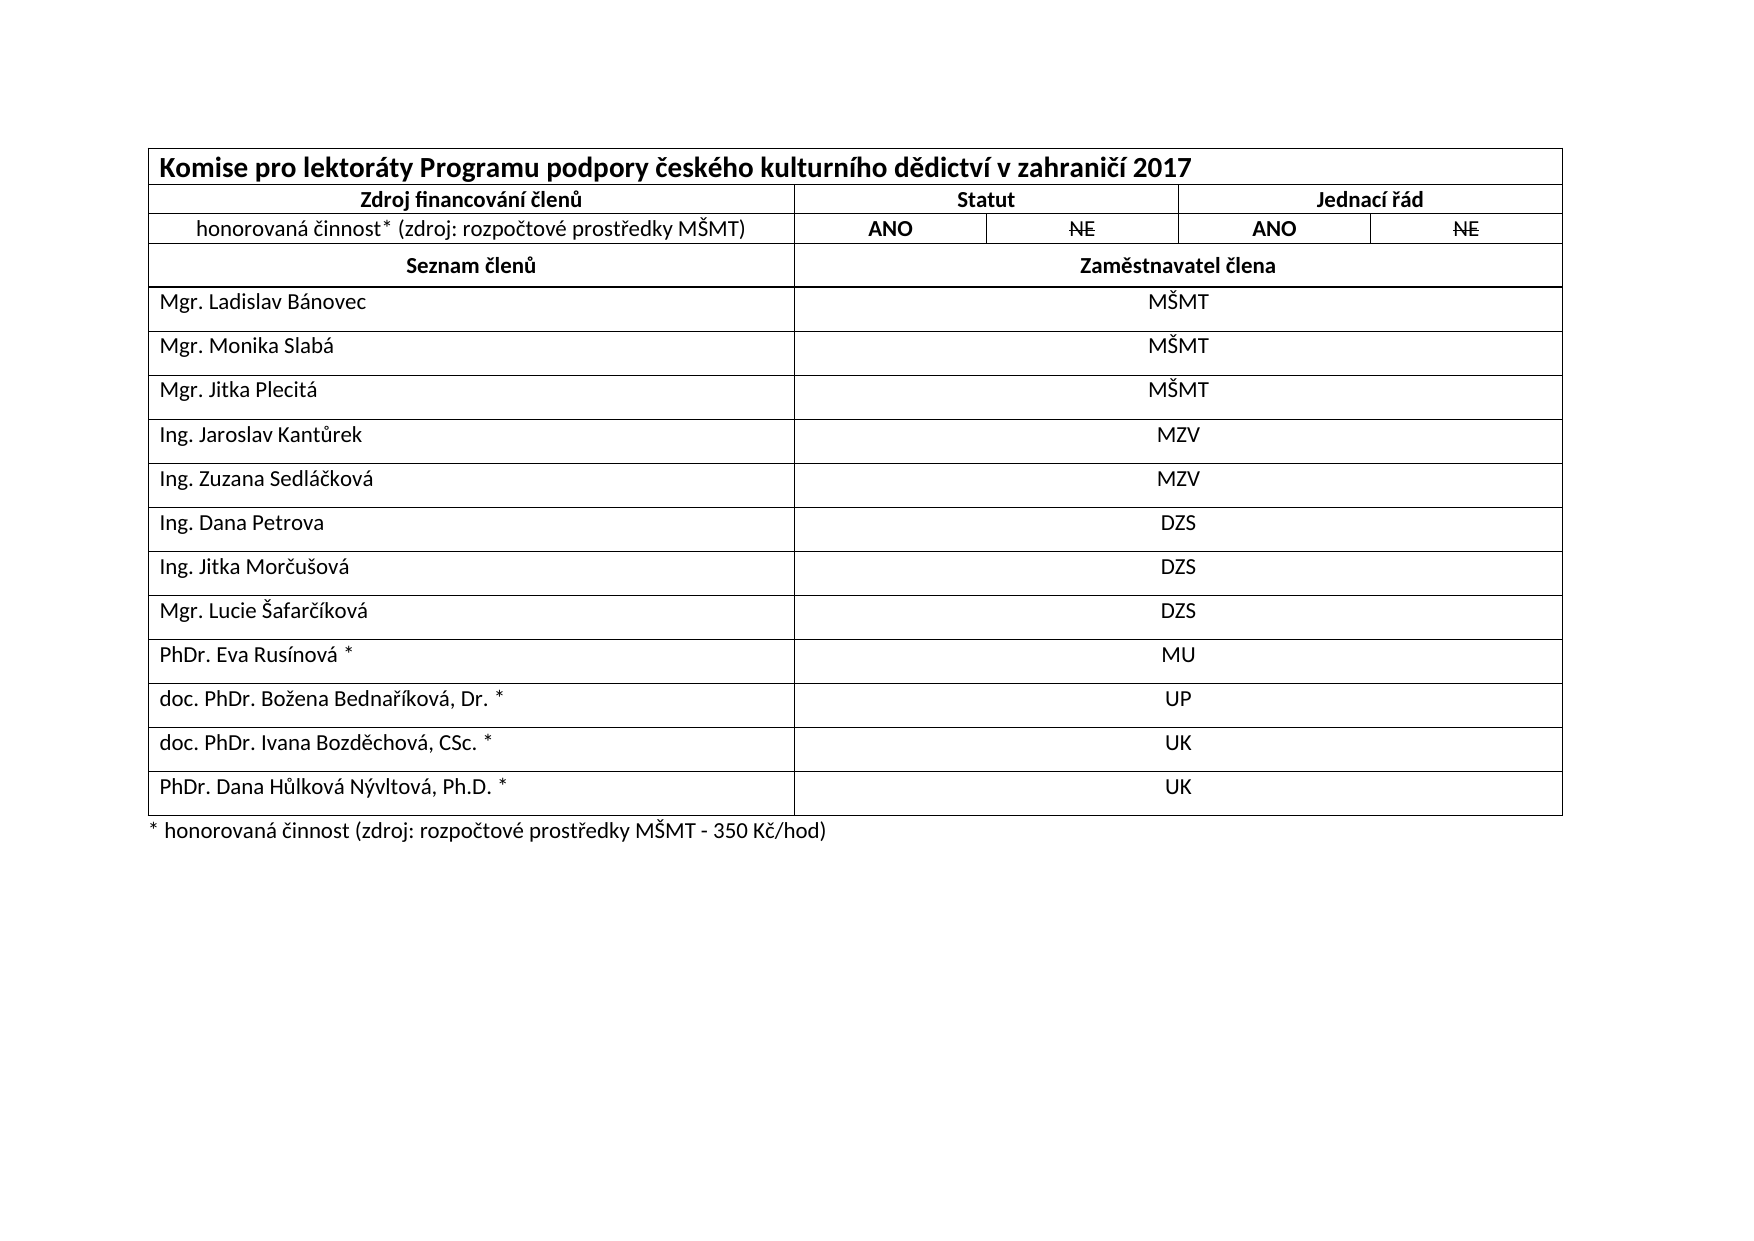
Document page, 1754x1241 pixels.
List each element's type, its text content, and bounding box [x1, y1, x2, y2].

table_cell Mgr. Jitka Plecitá [149, 376, 794, 419]
table_cell Ing. Dana Petrova [149, 508, 794, 551]
table_cell ANO [795, 214, 986, 242]
table_cell MU [795, 640, 1562, 683]
table_cell DZS [795, 508, 1562, 551]
table_cell MZV [795, 420, 1562, 463]
table_cell doc. PhDr. Božena Bednaříková, Dr. * [149, 684, 794, 727]
table_cell ANO [1179, 214, 1370, 242]
table_cell UK [795, 728, 1562, 771]
table_cell DZS [795, 552, 1562, 595]
table_cell Jednací řád [1179, 185, 1562, 213]
table_cell MŠMT [795, 288, 1562, 331]
table_cell MZV [795, 464, 1562, 507]
table_cell Mgr. Lucie Šafarčíková [149, 596, 794, 639]
table_cell UK [795, 772, 1562, 815]
table_cell Ing. Zuzana Sedláčková [149, 464, 794, 507]
table_cell Mgr. Ladislav Bánovec [149, 288, 794, 331]
table_cell Statut [795, 185, 1178, 213]
table_cell MŠMT [795, 332, 1562, 374]
table_cell MŠMT [795, 376, 1562, 419]
table_cell UP [795, 684, 1562, 727]
text * honorovaná činnost (zdroj: rozpočtové prostředky MŠMT - 350 Kč/hod) [148, 816, 1606, 844]
table_cell Ing. Jitka Morčušová [149, 552, 794, 595]
table_cell doc. PhDr. Ivana Bozděchová, CSc. * [149, 728, 794, 771]
table_cell PhDr. Eva Rusínová * [149, 640, 794, 683]
table_cell PhDr. Dana Hůlková Nývltová, Ph.D. * [149, 772, 794, 815]
table_cell Seznam členů [149, 244, 794, 286]
table_cell honorovaná činnost* (zdroj: rozpočtové prostředky MŠMT) [149, 214, 794, 242]
table_cell DZS [795, 596, 1562, 639]
table_cell Ing. Jaroslav Kantůrek [149, 420, 794, 463]
table_cell Zaměstnavatel člena [795, 244, 1562, 286]
table_header Komise pro lektoráty Programu podpory českého kulturního dědictví v zahraničí 2017 [149, 149, 1562, 184]
table_cell NE [987, 214, 1178, 242]
table_cell NE [1371, 214, 1562, 242]
table_cell Zdroj financování členů [149, 185, 794, 213]
table_cell Mgr. Monika Slabá [149, 332, 794, 374]
